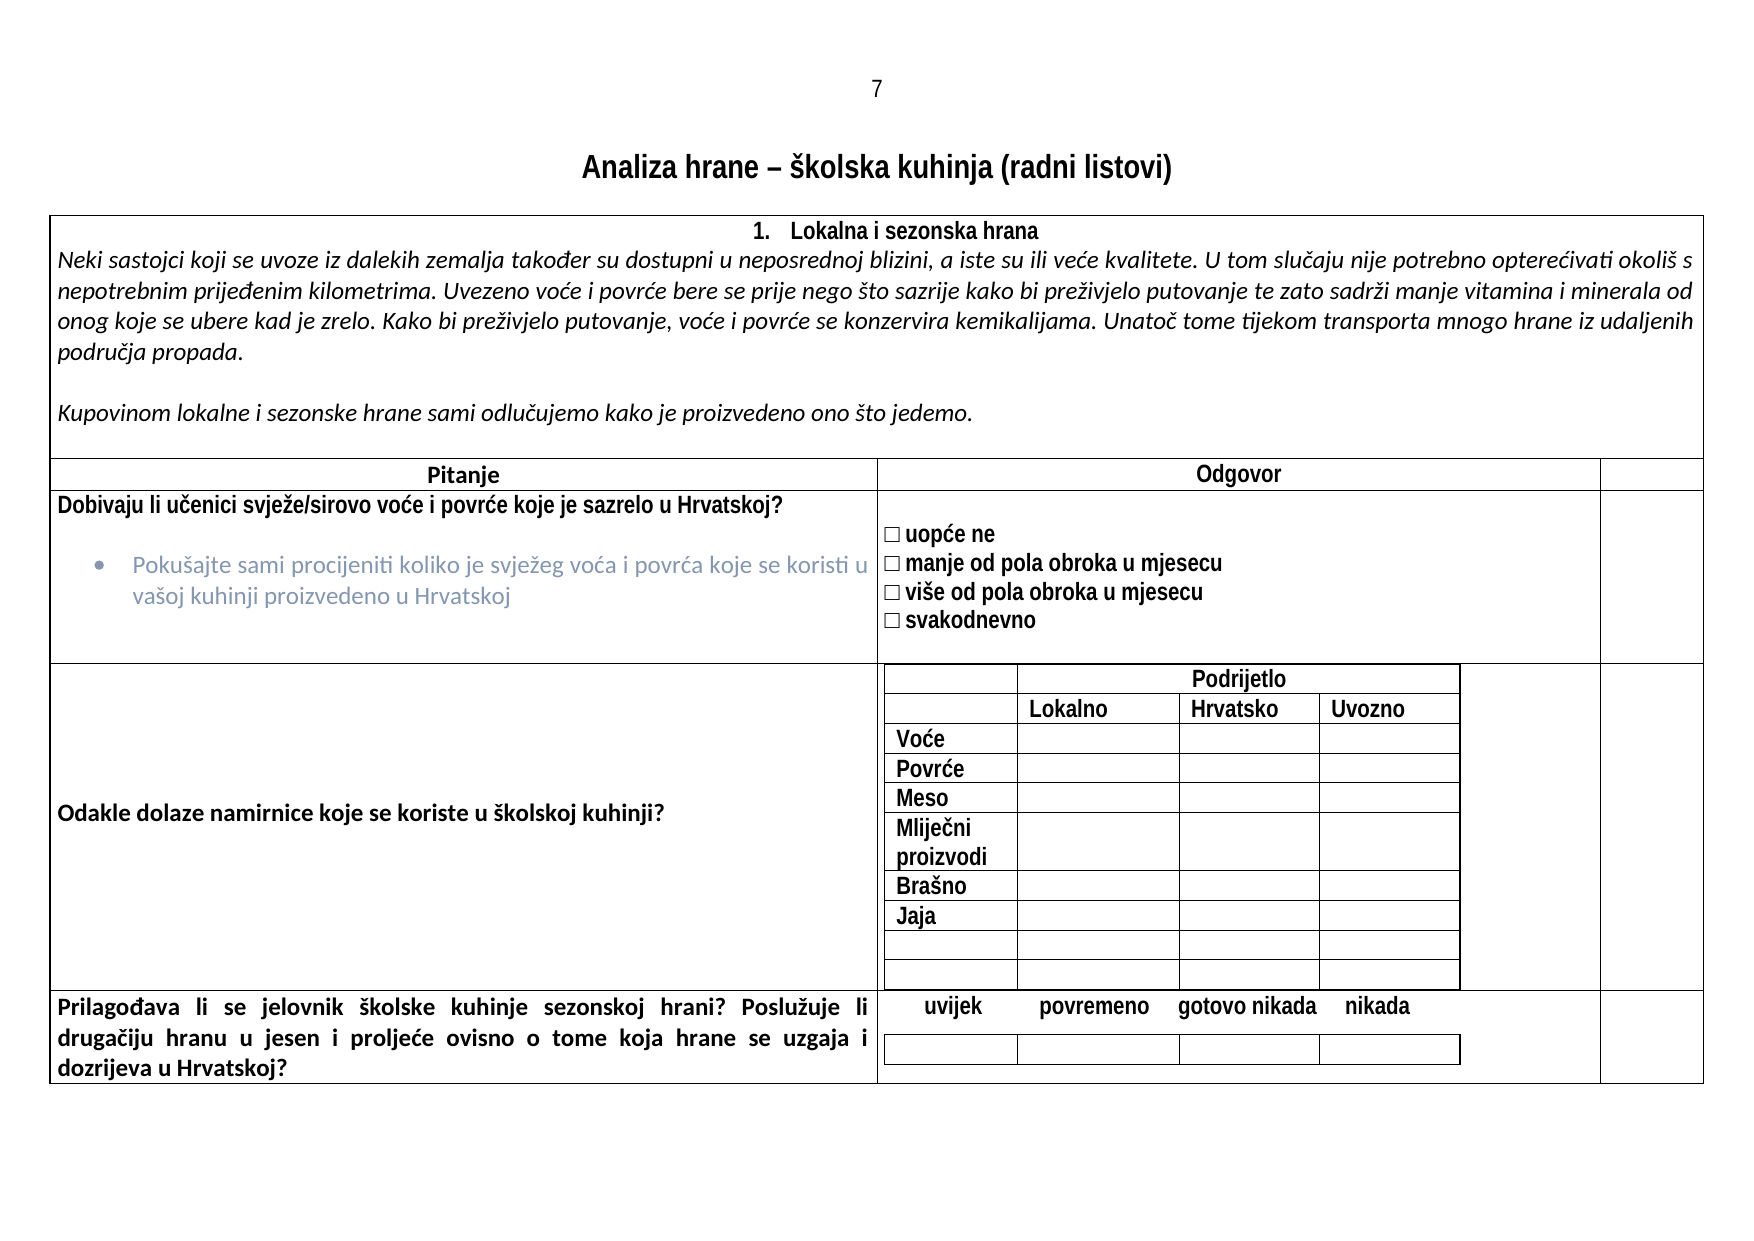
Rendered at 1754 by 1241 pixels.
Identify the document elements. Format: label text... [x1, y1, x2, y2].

table_cell [885, 783, 1017, 812]
table_cell Odakle dolaze namirnice koje se koriste u školskoj kuhinji? [51, 664, 877, 990]
table_cell [885, 931, 1017, 959]
table_cell [1180, 783, 1319, 812]
table_cell Pitanje [51, 459, 877, 489]
table_cell [1320, 901, 1459, 930]
table_cell uvijek povremeno gotovo nikada nikada [878, 991, 1600, 1083]
table_cell [885, 960, 1017, 989]
table_cell [1180, 901, 1319, 930]
table_header Lokalna i sezonska hrana Neki sastojci koji se uvoze iz dalekih zemalja također su dostupni u neposrednoj blizini, a iste su ili veće kvalitete. U tom slučaju nije potrebno opterećivati okoliš s nepotrebnim prijeđenim kilometrima. Uvezeno voće i povrće bere se prije nego što sazrije kako bi preživjelo putovanje te zato sadrži manje vitamina i minerala od onog koje se ubere kad je zrelo. Kako bi preživjelo putovanje, voće i povrće se konzervira kemikalijama. Unatoč tome tijekom transporta mnogo hrane iz udaljenih područja propada. Kupovinom lokalne i sezonske hrane sami odlučujemo kako je proizvedeno ono što jedemo. [51, 216, 1703, 458]
table_cell [1018, 901, 1179, 930]
table_cell [1180, 931, 1319, 959]
table_cell [885, 724, 1017, 753]
text Analiza hrane – školska kuhinja (radni listovi) [148, 148, 1606, 186]
table_cell □ uopće ne □ manje od pola obroka u mjesecu □ više od pola obroka u mjesecu □ svakodnevno [878, 491, 1600, 662]
table_cell Prilagođava li se jelovnik školske kuhinje sezonskoj hrani? Poslužuje li drugačiju hranu u jesen i proljeće ovisno o tome koja hrane se uzgaja i dozrijeva u Hrvatskoj? [51, 991, 877, 1083]
table_cell [1461, 664, 1600, 990]
table_cell [1320, 871, 1459, 900]
table_cell [1601, 991, 1703, 1083]
table_cell [885, 871, 1017, 900]
table_cell [1320, 754, 1459, 782]
table_cell [1018, 724, 1179, 753]
table_cell [1018, 931, 1179, 959]
table_cell [1601, 664, 1703, 990]
table_cell [885, 694, 1017, 723]
table_cell [1018, 783, 1179, 812]
table_cell [885, 665, 1017, 693]
table_cell [885, 813, 1017, 870]
table_cell [1601, 491, 1703, 662]
table_cell [1180, 871, 1319, 900]
table_cell [1180, 960, 1319, 989]
table_cell [1018, 960, 1179, 989]
table_cell [1018, 665, 1459, 693]
table_cell [1018, 754, 1179, 782]
table_cell [1180, 724, 1319, 753]
table_cell [1180, 813, 1319, 870]
table_cell [885, 754, 1017, 782]
table_cell [1320, 931, 1459, 959]
table_cell [1320, 813, 1459, 870]
table_cell [1180, 754, 1319, 782]
table_cell [1320, 694, 1459, 723]
table_cell [1180, 694, 1319, 723]
table_cell [878, 664, 884, 990]
table_cell [1018, 694, 1179, 723]
table_cell Dobivaju li učenici svježe/sirovo voće i povrće koje je sazrelo u Hrvatskoj? Pokušajte sami procijeniti koliko je svježeg voća i povrća koje se koristi u vašoj kuhinji proizvedeno u Hrvatskoj [51, 491, 877, 662]
table_cell [1320, 960, 1459, 989]
table_cell [1601, 459, 1703, 489]
table_cell [1320, 783, 1459, 812]
table_cell [1018, 871, 1179, 900]
table_cell Odgovor [878, 459, 1600, 489]
table_cell [885, 901, 1017, 930]
table_cell [1320, 724, 1459, 753]
table_cell [1018, 813, 1179, 870]
